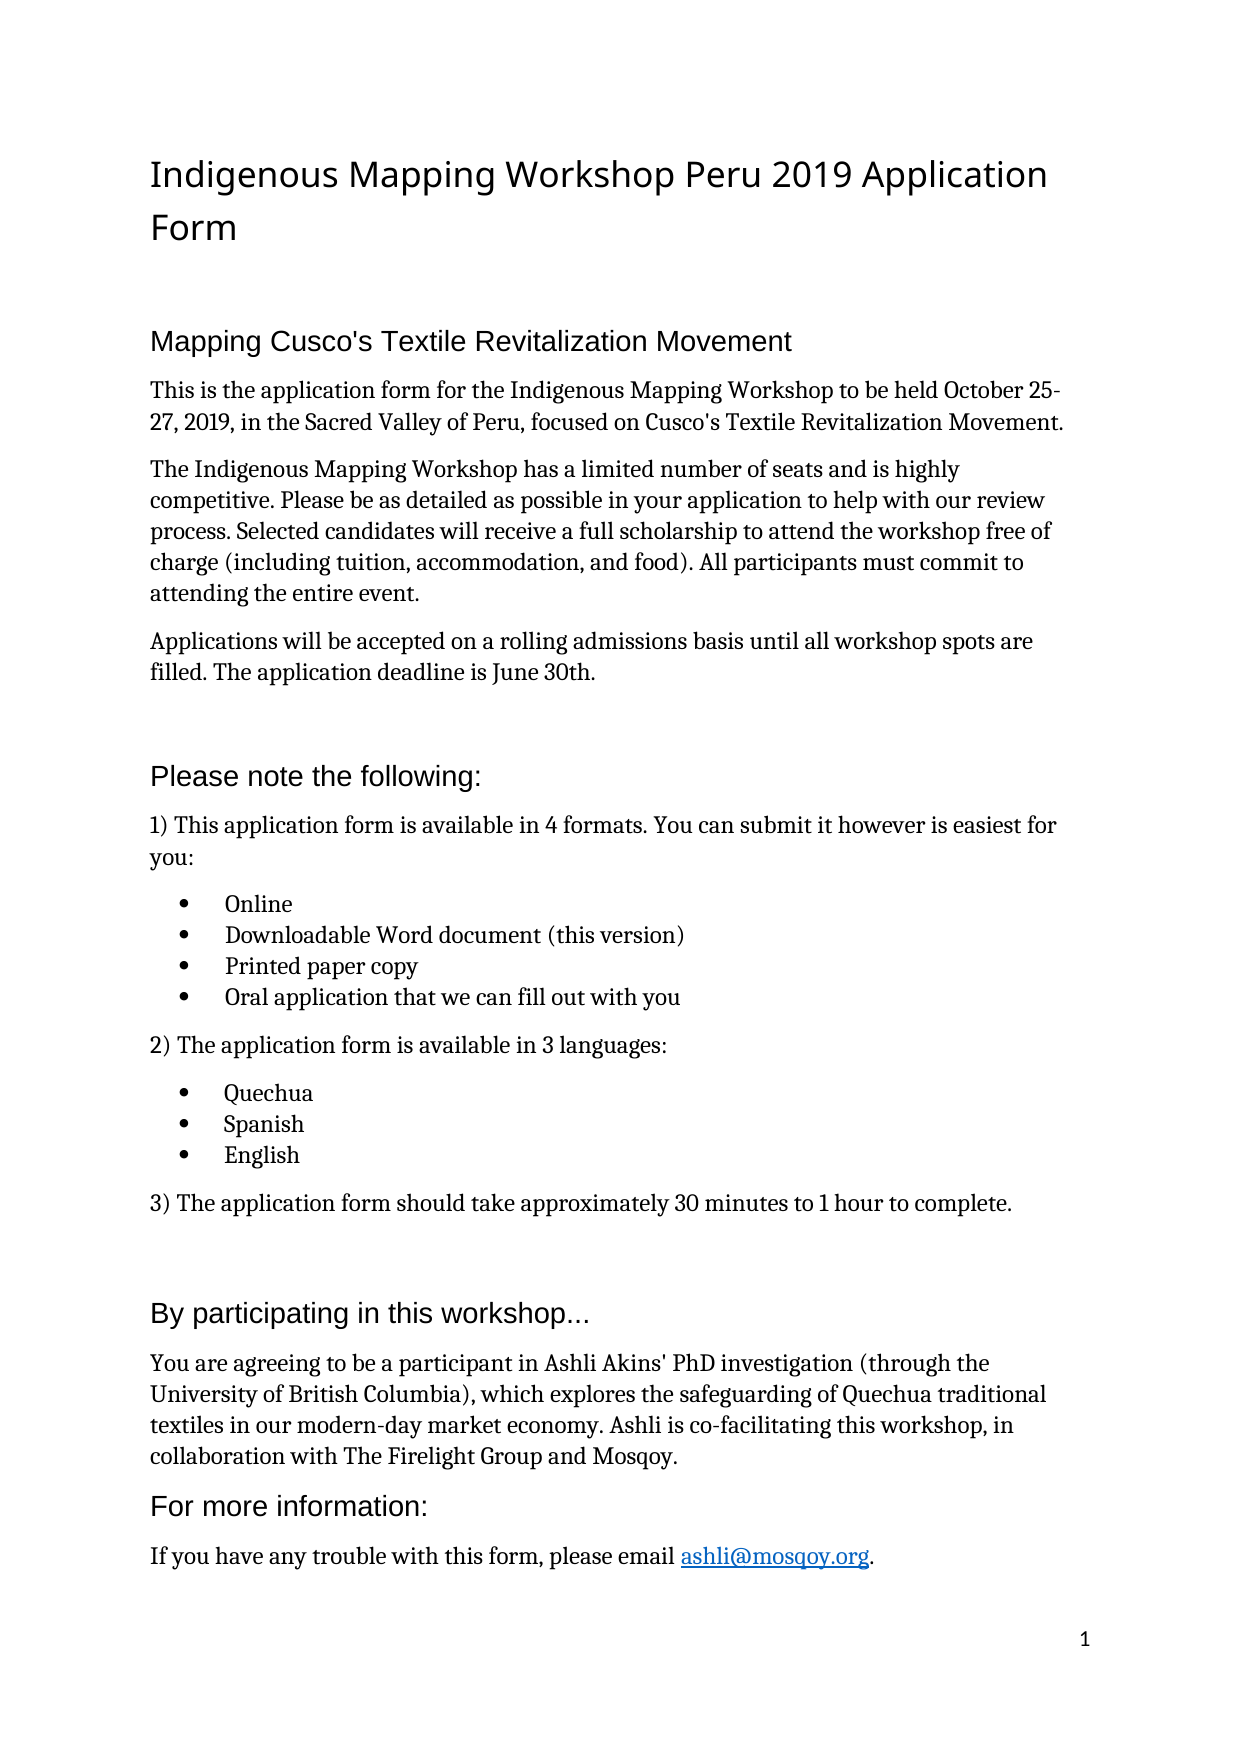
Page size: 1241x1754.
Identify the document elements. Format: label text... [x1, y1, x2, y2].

list Printed paper copy [179, 952, 1090, 981]
text For more information: [150, 1489, 1090, 1523]
list Spanish [179, 1110, 1090, 1138]
text Mapping Cusco's Textile Revitalization Movement [150, 324, 1090, 357]
list Online [179, 890, 1090, 919]
text This is the application form for the Indigenous Mapping Workshop to be held October 25-27, 2019, in the Sacred Valley of Peru, focused on Cusco's Textile Revitalization Movement. [150, 376, 1090, 436]
list Quechua [179, 1079, 1090, 1107]
text The Indigenous Mapping Workshop has a limited number of seats and is highly competitive. Please be as detailed as possible in your application to help with our review process. Selected candidates will receive a full scholarship to attend the workshop free of charge (including tuition, accommodation, and food). All participants must commit to attending the entire event. [150, 455, 1090, 608]
list Downloadable Word document (this version) [179, 921, 1090, 950]
text Applications will be accepted on a rolling admissions basis until all workshop spots are filled. The application deadline is June 30th. [150, 627, 1090, 687]
text You are agreeing to be a participant in Ashli Akins' PhD investigation (through the University of British Columbia), which explores the safeguarding of Quechua traditional textiles in our modern-day market economy. Ashli is co-facilitating this workshop, in collaboration with The Firelight Group and Mosqoy. [150, 1348, 1090, 1470]
text If you have any trouble with this form, please email ashli@mosqoy.org. [150, 1542, 1090, 1571]
text Indigenous Mapping Workshop Peru 2019 Application Form [150, 150, 1090, 250]
text 2) The application form is available in 3 languages: [150, 1031, 1090, 1060]
text 3) The application form should take approximately 30 minutes to 1 hour to complete. [150, 1188, 1090, 1217]
list English [179, 1141, 1090, 1169]
text 1) This application form is available in 4 formats. You can submit it however is easiest for you: [150, 811, 1090, 871]
text By participating in this workshop... [150, 1296, 1090, 1329]
text Please note the following: [150, 759, 1090, 792]
list Oral application that we can fill out with you [179, 983, 1090, 1012]
